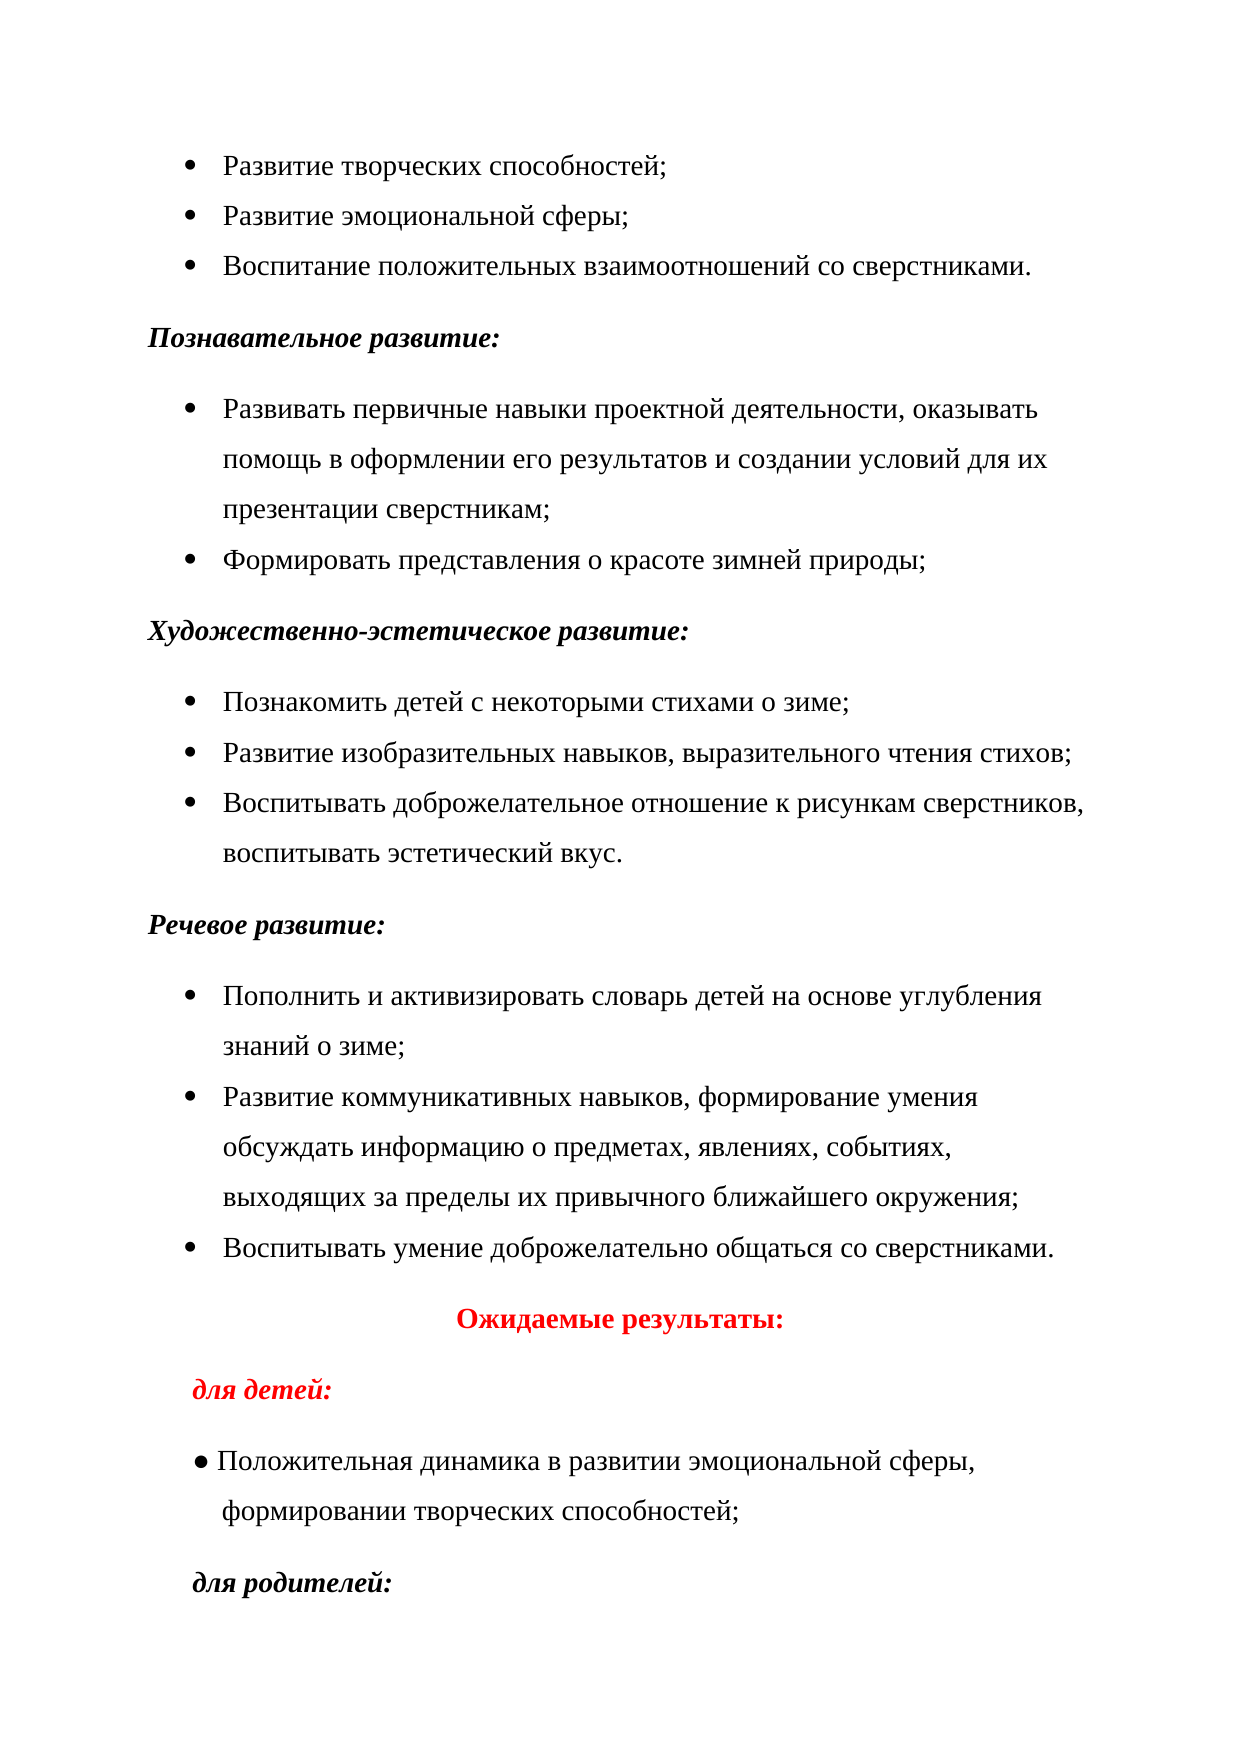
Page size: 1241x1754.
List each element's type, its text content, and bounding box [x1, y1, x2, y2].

list Развивать первичные навыки проектной деятельности, оказывать помощь в оформлении его результатов и создании условий для их презентации сверстникам; [185, 391, 1092, 525]
list Воспитание положительных взаимоотношений со сверстниками. [185, 248, 1092, 282]
text Познавательное развитие: [148, 320, 1092, 353]
text для детей: [192, 1372, 1092, 1406]
list Познакомить детей с некоторыми стихами о зиме; [185, 684, 1092, 718]
text Речевое развитие: [148, 907, 1092, 940]
list Воспитывать умение доброжелательно общаться со сверстниками. [185, 1230, 1092, 1263]
list Формировать представления о красоте зимней природы; [185, 542, 1092, 576]
text Ожидаемые результаты: [148, 1301, 1092, 1334]
list Развитие эмоциональной сферы; [185, 198, 1092, 232]
list Развитие коммуникативных навыков, формирование умения обсуждать информацию о предметах, явлениях, событиях, выходящих за пределы их привычного ближайшего окружения; [185, 1079, 1092, 1213]
text ● Положительная динамика в развитии эмоциональной сферы, формировании творческих способностей; [192, 1443, 1092, 1527]
list Пополнить и активизировать словарь детей на основе углубления знаний о зиме; [185, 978, 1092, 1062]
list Развитие творческих способностей; [185, 148, 1092, 181]
list Воспитывать доброжелательное отношение к рисункам сверстников, воспитывать эстетический вкус. [185, 785, 1092, 869]
text для родителей: [192, 1565, 1092, 1598]
list Развитие изобразительных навыков, выразительного чтения стихов; [185, 735, 1092, 768]
text Художественно-эстетическое развитие: [148, 613, 1092, 647]
